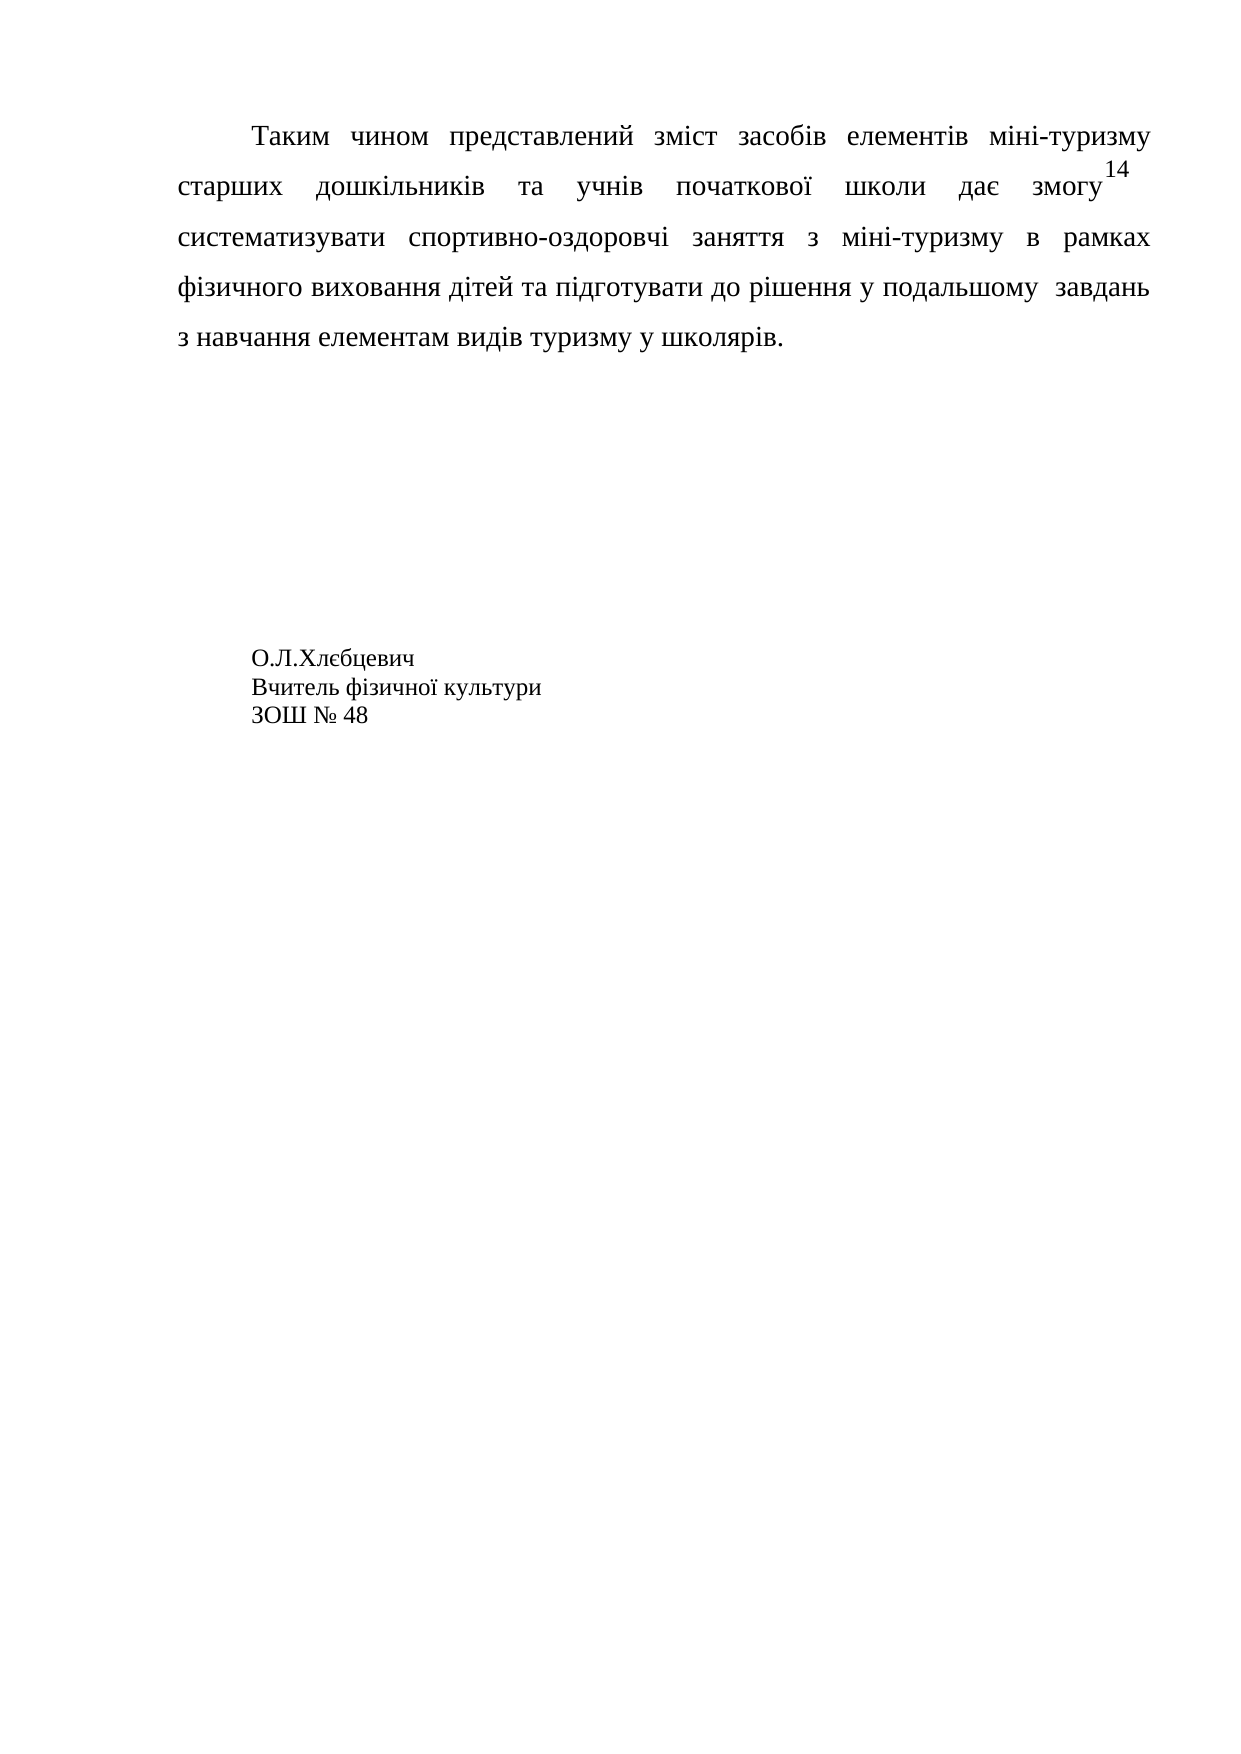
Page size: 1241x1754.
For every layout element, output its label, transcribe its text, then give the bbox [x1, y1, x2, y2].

text Таким чином представлений зміст засобів елементів міні-туризму старших дошкільників та учнів початкової школи дає змогу систематизувати спортивно-оздоровчі заняття з міні-туризму в рамках фізичного виховання дітей та підготувати до рішення у подальшому завдань з навчання елементам видів туризму у школярів. [177, 118, 1152, 353]
text О.Л.Хлєбцевич [177, 643, 1152, 672]
text Вчитель фізичної культури [177, 672, 1152, 700]
text ЗОШ № 48 [177, 700, 1152, 729]
